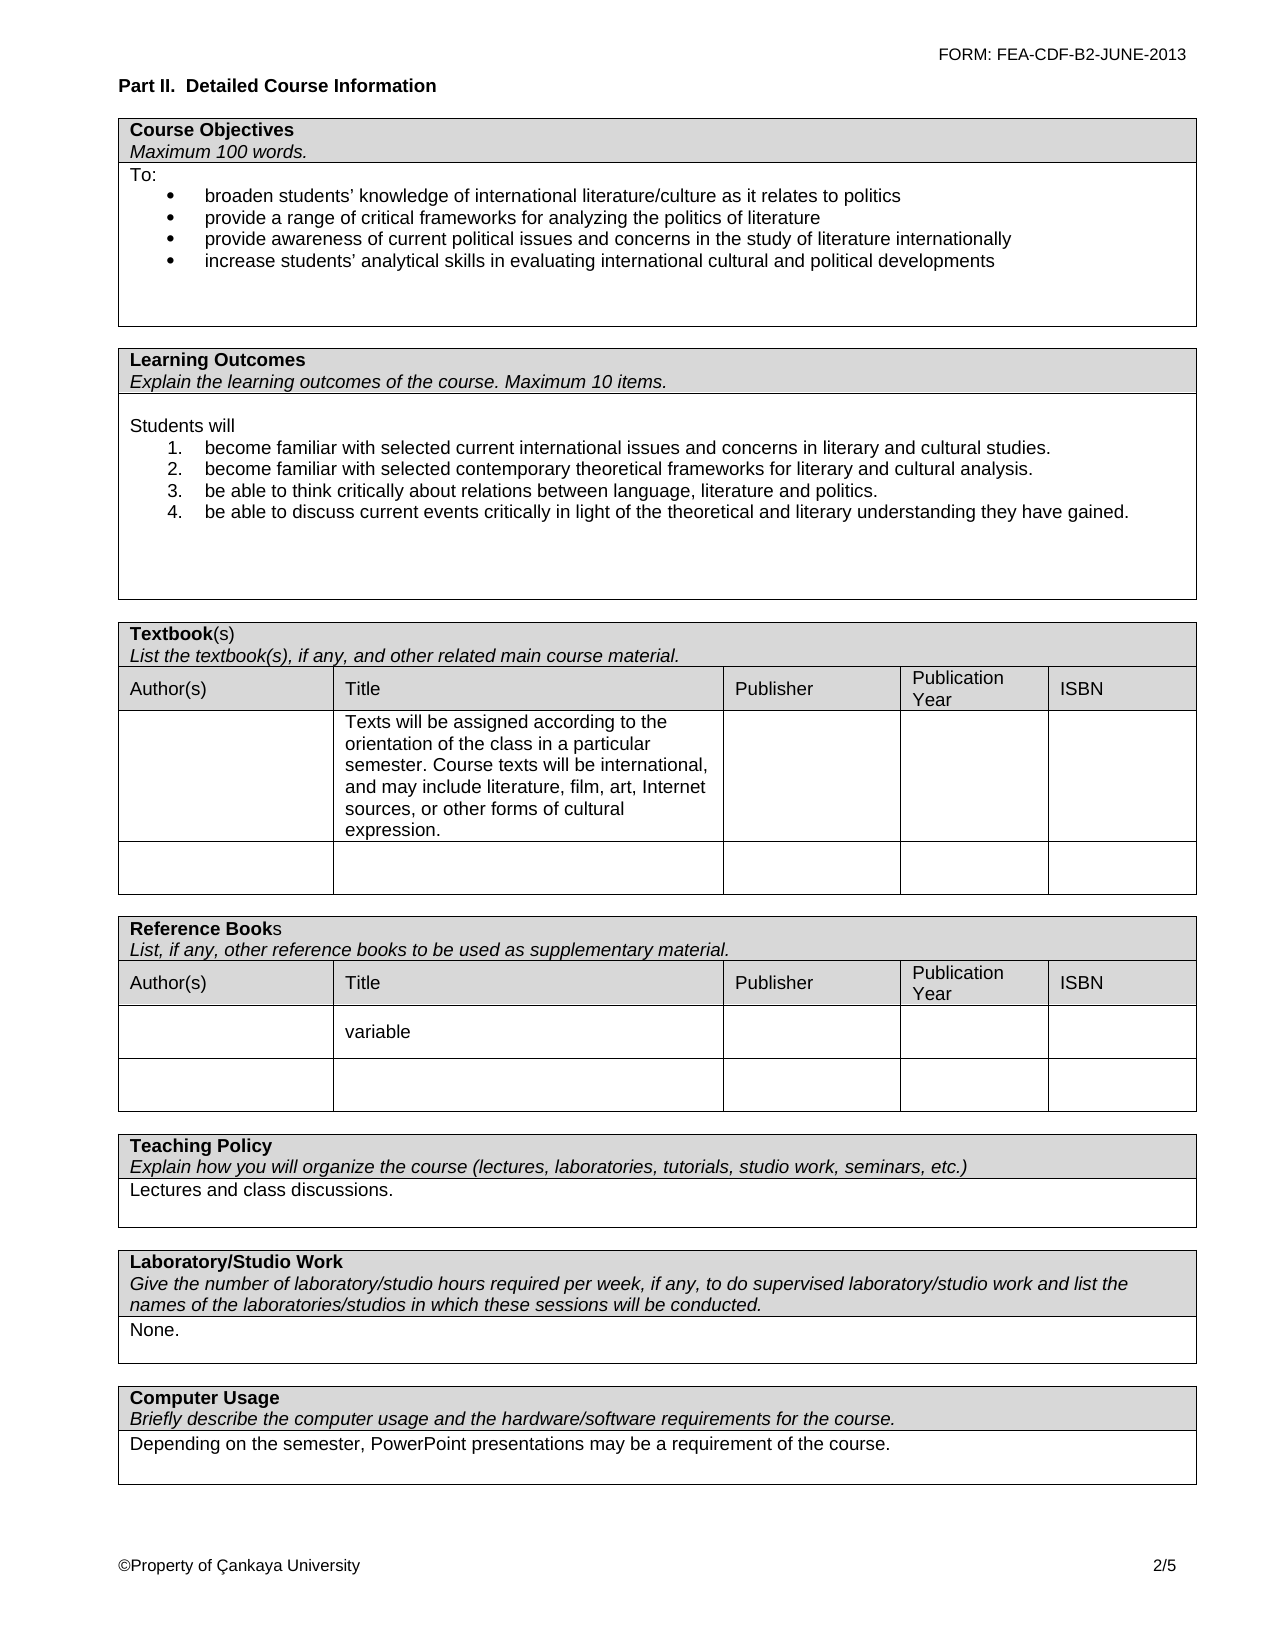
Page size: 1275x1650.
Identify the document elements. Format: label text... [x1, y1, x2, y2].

table_cell [1049, 1006, 1196, 1058]
table_cell Lectures and class discussions. [119, 1179, 1196, 1227]
text Part II. Detailed Course Information [118, 75, 1186, 97]
table_cell Publisher [724, 667, 900, 710]
table_header Learning Outcomes Explain the learning outcomes of the course. Maximum 10 items. [119, 349, 1196, 392]
table_cell [119, 1006, 333, 1058]
table_cell None. [119, 1317, 1196, 1363]
table_cell ISBN [1049, 961, 1196, 1004]
table_cell Author(s) [119, 961, 333, 1004]
table_cell Publisher [724, 961, 900, 1004]
table_cell [1049, 711, 1196, 841]
table_header Computer Usage Briefly describe the computer usage and the hardware/software requirements for the course. [119, 1387, 1196, 1430]
table_cell Depending on the semester, PowerPoint presentations may be a requirement of the course. [119, 1431, 1196, 1484]
table_cell [334, 842, 723, 894]
table_cell Publication Year [901, 961, 1048, 1004]
table_header Textbook(s) List the textbook(s), if any, and other related main course material. [119, 623, 1196, 666]
table_cell [901, 842, 1048, 894]
table_cell [724, 711, 900, 841]
table_cell Publication Year [901, 667, 1048, 710]
table_cell Texts will be assigned according to the orientation of the class in a particular semester. Course texts will be international, and may include literature, film, art, Internet sources, or other forms of cultural expression. [334, 711, 723, 841]
table_header Teaching Policy Explain how you will organize the course (lectures, laboratories, tutorials, studio work, seminars, etc.) [119, 1135, 1196, 1178]
table_cell [724, 842, 900, 894]
table_cell [901, 1059, 1048, 1111]
table_header Laboratory/Studio Work Give the number of laboratory/studio hours required per week, if any, to do supervised laboratory/studio work and list the names of the laboratories/studios in which these sessions will be conducted. [119, 1251, 1196, 1316]
table_header Course Objectives Maximum 100 words. [119, 119, 1196, 162]
table_cell Title [334, 667, 723, 710]
table_cell [901, 1006, 1048, 1058]
table_cell [724, 1006, 900, 1058]
table_cell ISBN [1049, 667, 1196, 710]
table_cell [119, 711, 333, 841]
table_cell [901, 711, 1048, 841]
table_cell [1049, 842, 1196, 894]
table_cell [119, 842, 333, 894]
table_cell Students will become familiar with selected current international issues and concerns in literary and cultural studies. become familiar with selected contemporary theoretical frameworks for literary and cultural analysis. be able to think critically about relations between language, literature and politics. be able to discuss current events critically in light of the theoretical and literary understanding they have gained. [119, 394, 1196, 599]
table_cell [724, 1059, 900, 1111]
table_cell Title [334, 961, 723, 1004]
table_cell Author(s) [119, 667, 333, 710]
table_header Reference Books List, if any, other reference books to be used as supplementary material. [119, 917, 1196, 960]
table_cell [1049, 1059, 1196, 1111]
table_cell [334, 1059, 723, 1111]
table_cell To: broaden students’ knowledge of international literature/culture as it relates to politics provide a range of critical frameworks for analyzing the politics of literature provide awareness of current political issues and concerns in the study of literature internationally increase students’ analytical skills in evaluating international cultural and political developments [119, 163, 1196, 326]
table_cell variable [334, 1006, 723, 1058]
table_cell [119, 1059, 333, 1111]
